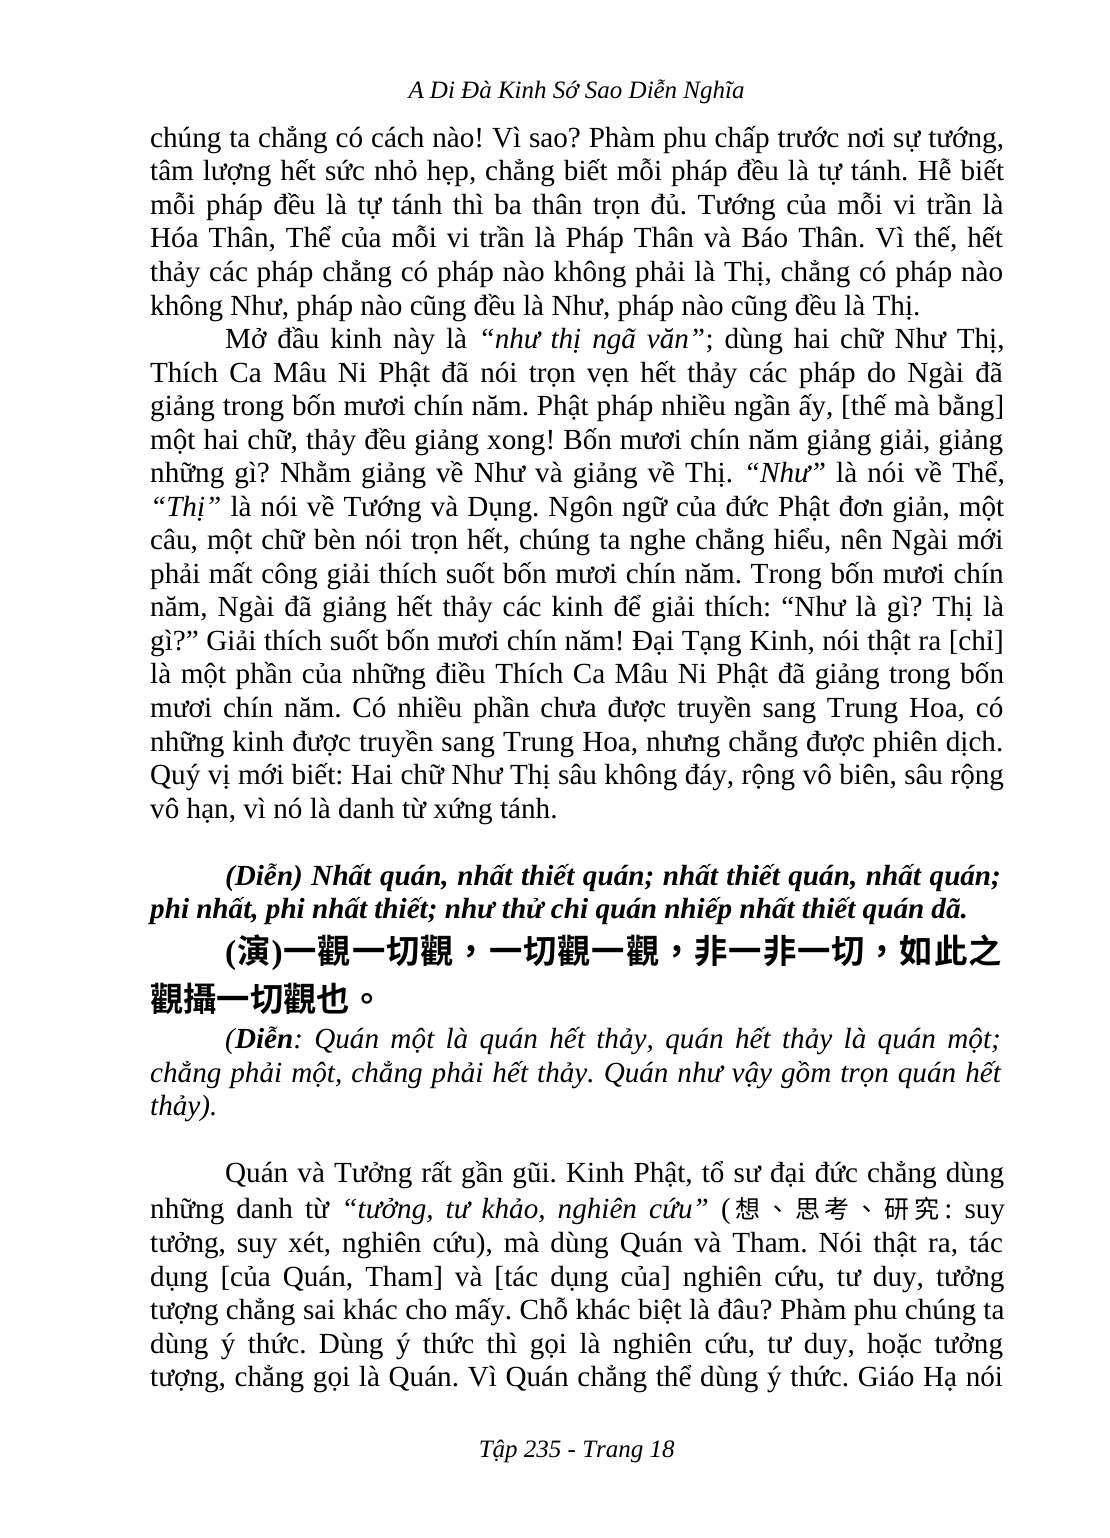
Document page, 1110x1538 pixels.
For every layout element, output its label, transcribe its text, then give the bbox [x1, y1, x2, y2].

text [150, 120, 1005, 321]
text (Diễn) Nhất quán, nhất thiết quán; nhất thiết quán, nhất quán; phi nhất, phi nhất thiết; như thử chi quán nhiếp nhất thiết quán dã. [150, 858, 1005, 925]
text (Diễn: Quán một là quán hết thảy, quán hết thảy là quán một; chẳng phải một, chẳng phải hết thảy. Quán như vậy gồm trọn quán hết thảy). [150, 1021, 1005, 1122]
text (演)一觀一切觀，一切觀一觀，非一非一切，如此之觀攝一切觀也。 [150, 925, 1003, 1021]
text Mở đầu kinh này là “như thị ngã văn”; dùng hai chữ Như Thị, Thích Ca Mâu Ni Phật đã nói trọn vẹn hết thảy các pháp do Ngài đã giảng trong bốn mươi chín năm. Phật pháp nhiều ngần ấy, [thế mà bằng] một hai chữ, thảy đều giảng xong! Bốn mươi chín năm giảng giải, giảng những gì? Nhằm giảng về Như và giảng về Thị. “Như” là nói về Thể, “Thị” là nói về Tướng và Dụng. Ngôn ngữ của đức Phật đơn giản, một câu, một chữ bèn nói trọn hết, chúng ta nghe chẳng hiểu, nên Ngài mới phải mất công giải thích suốt bốn mươi chín năm. Trong bốn mươi chín năm, Ngài đã giảng hết thảy các kinh để giải thích: “Như là gì? Thị là gì?” Giải thích suốt bốn mươi chín năm! Đại Tạng Kinh, nói thật ra [chỉ] là một phần của những điều Thích Ca Mâu Ni Phật đã giảng trong bốn mươi chín năm. Có nhiều phần chưa được truyền sang Trung Hoa, có những kinh được truyền sang Trung Hoa, nhưng chẳng được phiên dịch. Quý vị mới biết: Hai chữ Như Thị sâu không đáy, rộng vô biên, sâu rộng vô hạn, vì nó là danh từ xứng tánh. [150, 321, 1005, 824]
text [150, 1156, 1005, 1393]
